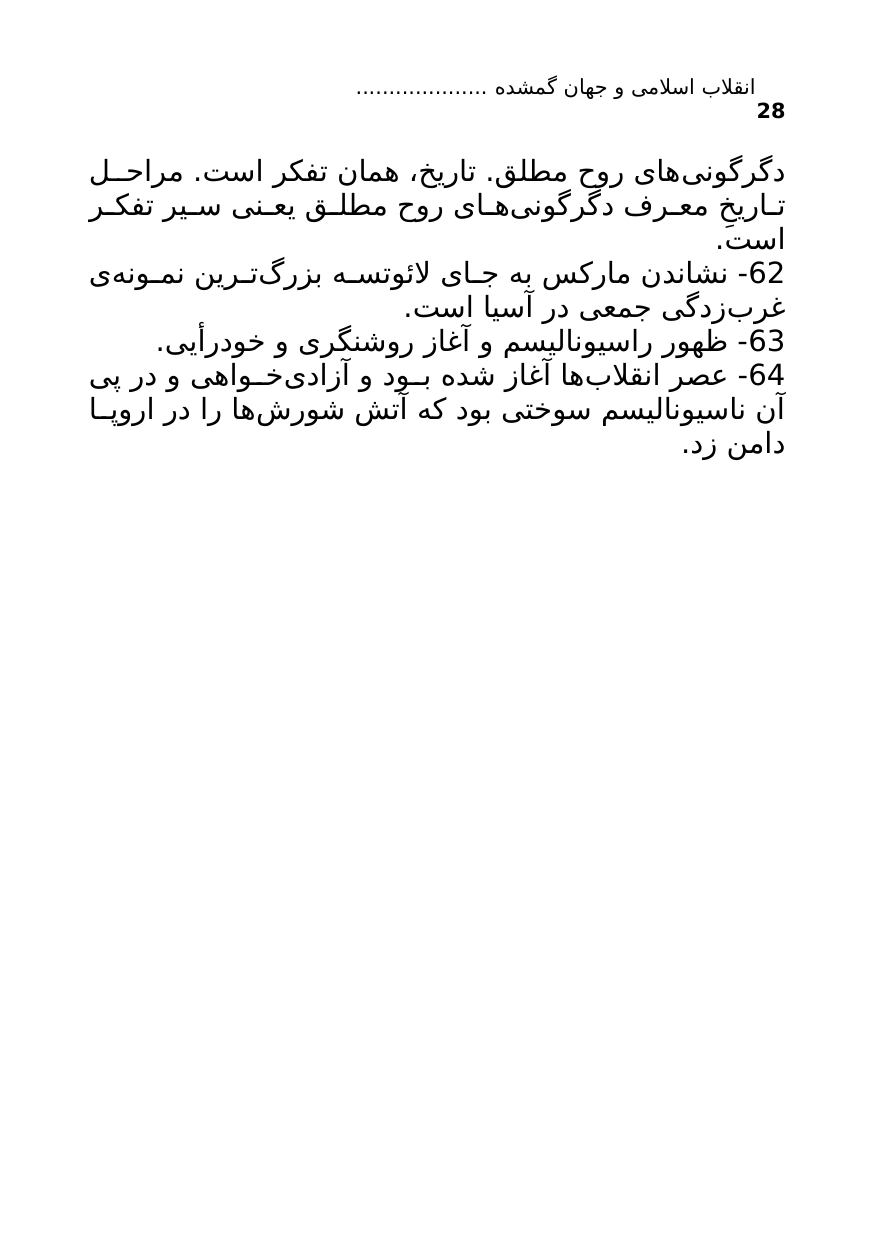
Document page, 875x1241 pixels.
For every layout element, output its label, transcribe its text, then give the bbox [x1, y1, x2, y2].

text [89, 155, 785, 257]
text 62- نشاندن مارکس به جای لائوتسه بزرگ‌ترین نمونه‌ی غرب‌زدگی جمعی در آسیا است. [89, 257, 785, 324]
text 64- عصر انقلاب‌ها آغاز شده بود و آزادی‌خواهی و در پی آن ناسیونالیسم سوختی بود که آتش شورش‌ها را در اروپا دامن زد. [89, 358, 785, 460]
text 63- ظهور راسیونالیسم و آغاز روشنگری و خودرأیی. [89, 324, 785, 358]
